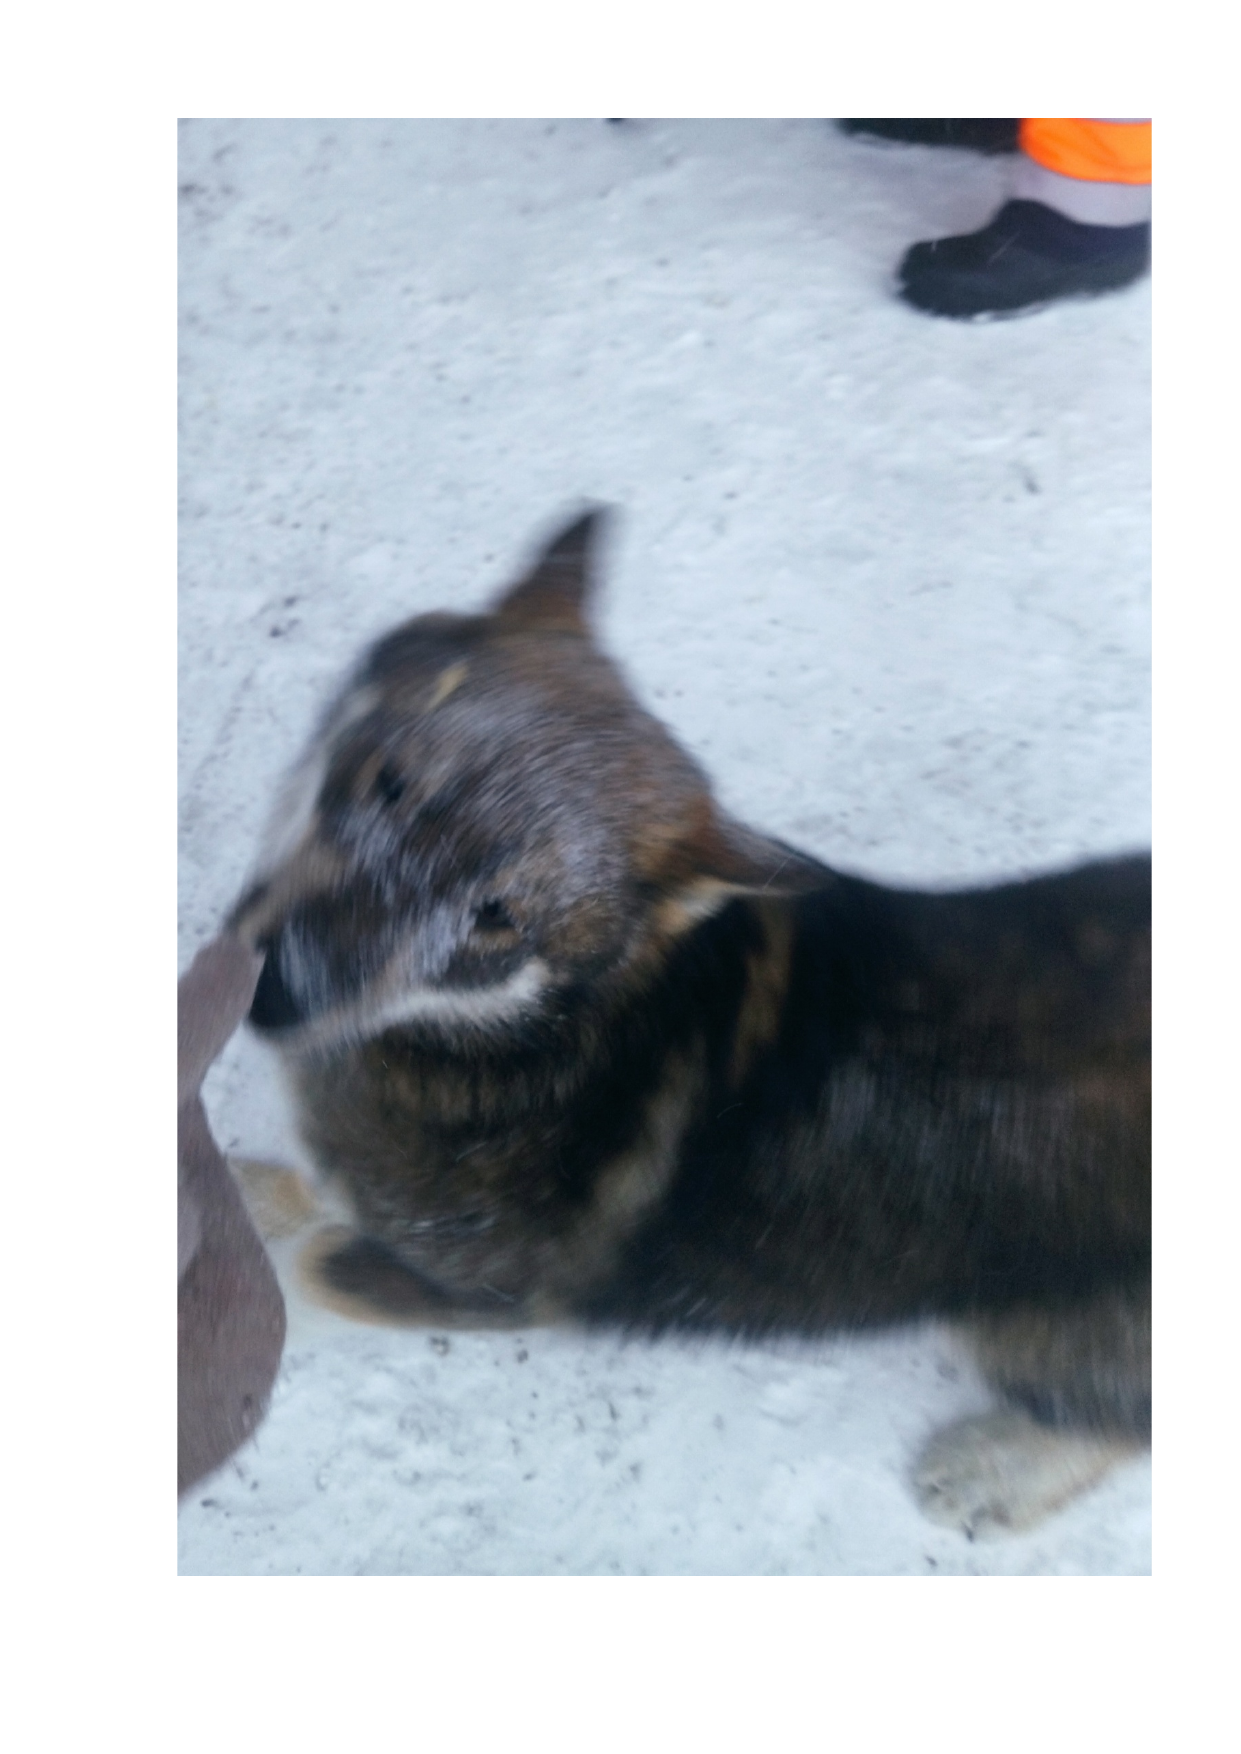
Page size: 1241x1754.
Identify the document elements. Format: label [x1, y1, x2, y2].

picture [177, 118, 1152, 1576]
